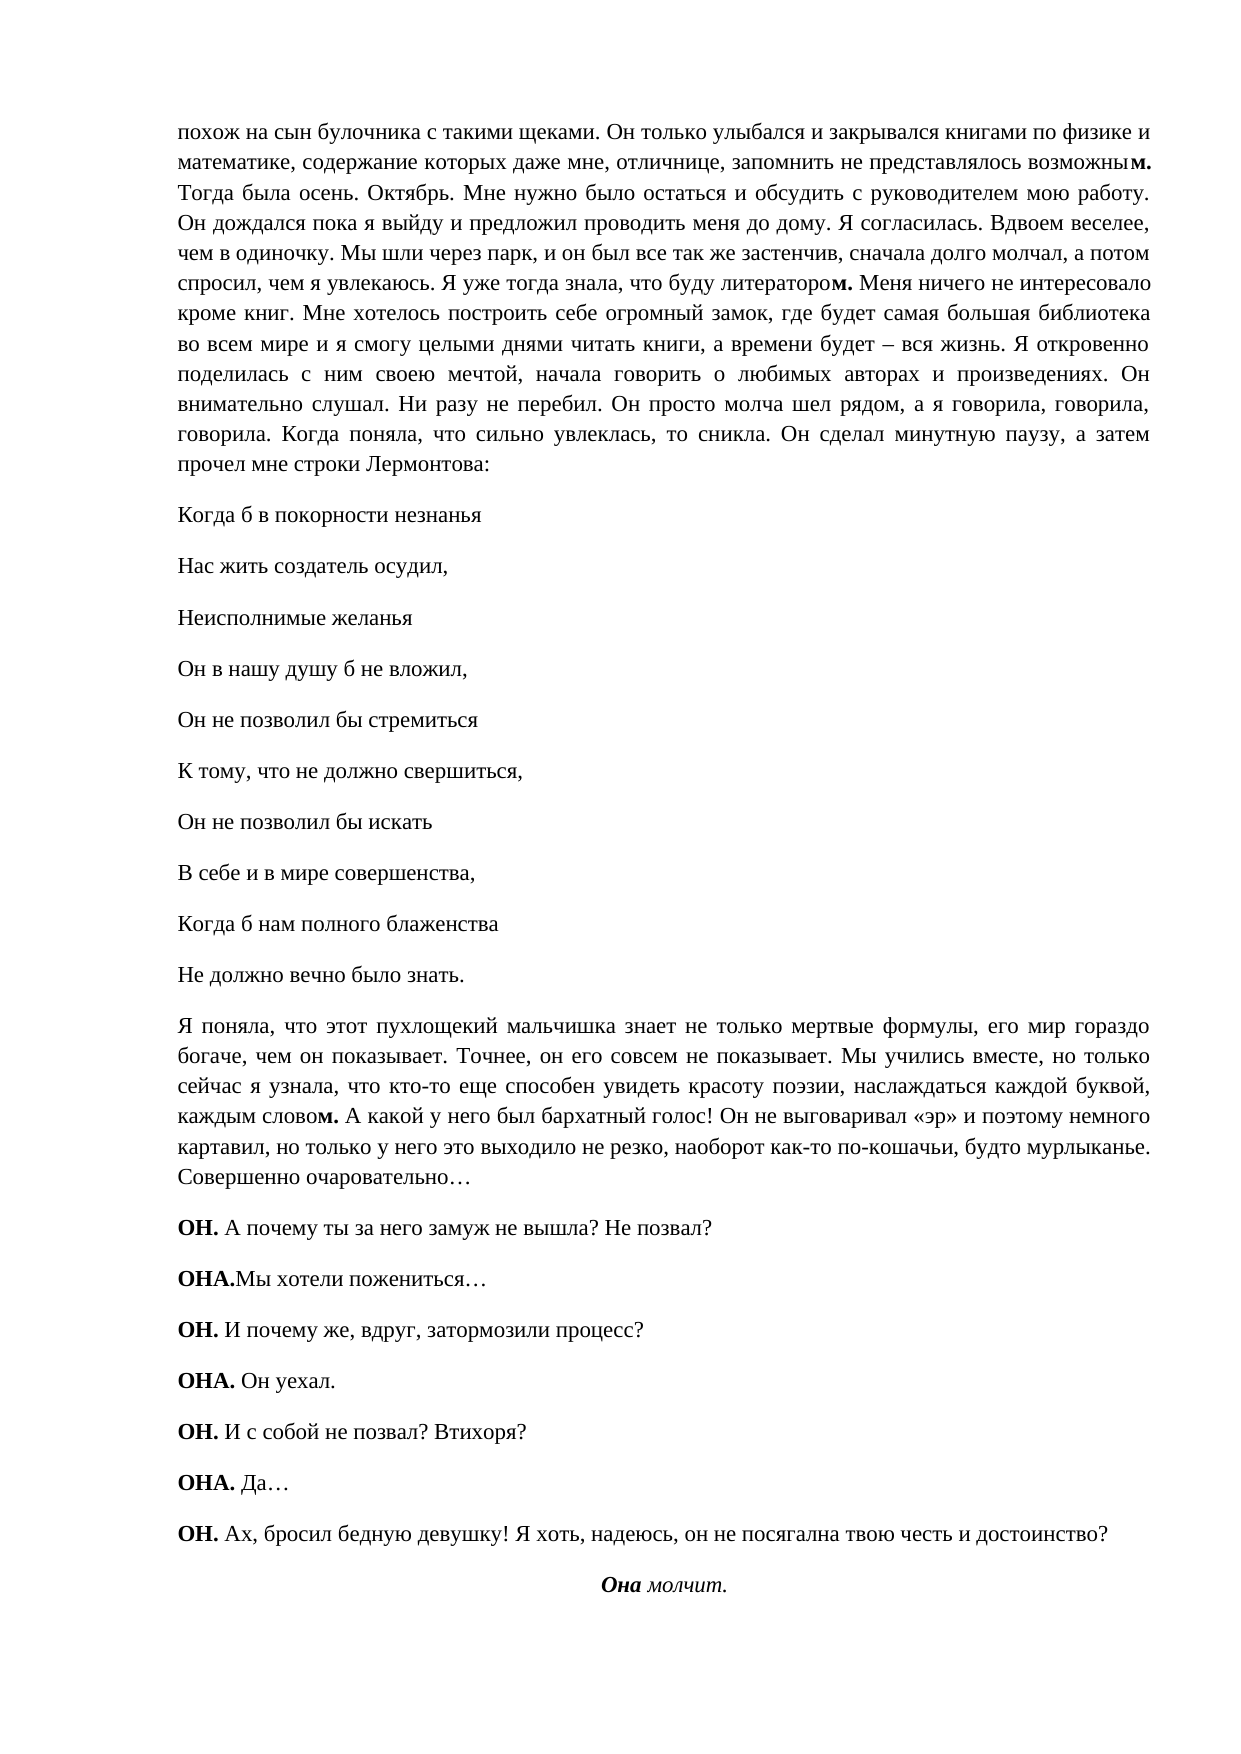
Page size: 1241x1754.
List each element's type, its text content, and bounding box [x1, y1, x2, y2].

text Она молчит. [177, 1571, 1152, 1598]
text Неисполнимые желанья [177, 603, 1152, 630]
text Когда б в покорности незнанья [177, 501, 1152, 528]
text В себе и в мире совершенства, [177, 859, 1152, 885]
text Он в нашу душу б не вложил, [177, 654, 1152, 681]
text Когда б нам полного блаженства [177, 910, 1152, 936]
text Он не позволил бы искать [177, 808, 1152, 834]
text ОНА. Да… [177, 1469, 1152, 1496]
text Я поняла, что этот пухлощекий мальчишка знает не только мертвые формулы, его мир гораздо богаче, чем он показывает. Точнее, он его совсем не показывает. Мы учились вместе, но только сейчас я узнала, что кто-то еще способен увидеть красоту поэзии, наслаждаться каждой буквой, каждым словом. А какой у него был бархатный голос! Он не выговаривал «эр» и поэтому немного картавил, но только у него это выходило не резко, наоборот как-то по-кошачьи, будто мурлыканье. Совершенно очаровательно… [177, 1012, 1152, 1189]
text ОН. А почему ты за него замуж не вышла? Не позвал? [177, 1214, 1152, 1240]
text К тому, что не должно свершиться, [177, 757, 1152, 783]
text ОНА. Он уехал. [177, 1367, 1152, 1393]
text ОН. И с собой не позвал? Втихоря? [177, 1418, 1152, 1444]
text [177, 118, 1152, 477]
text Он не позволил бы стремиться [177, 706, 1152, 732]
text Нас жить создатель осудил, [177, 552, 1152, 579]
text ОНА.Мы хотели пожениться… [177, 1265, 1152, 1291]
text ОН. И почему же, вдруг, затормозили процесс? [177, 1316, 1152, 1342]
text ОН. Ах, бросил бедную девушку! Я хоть, надеюсь, он не посягална твою честь и достоинство? [177, 1520, 1152, 1547]
text Не должно вечно было знать. [177, 961, 1152, 987]
